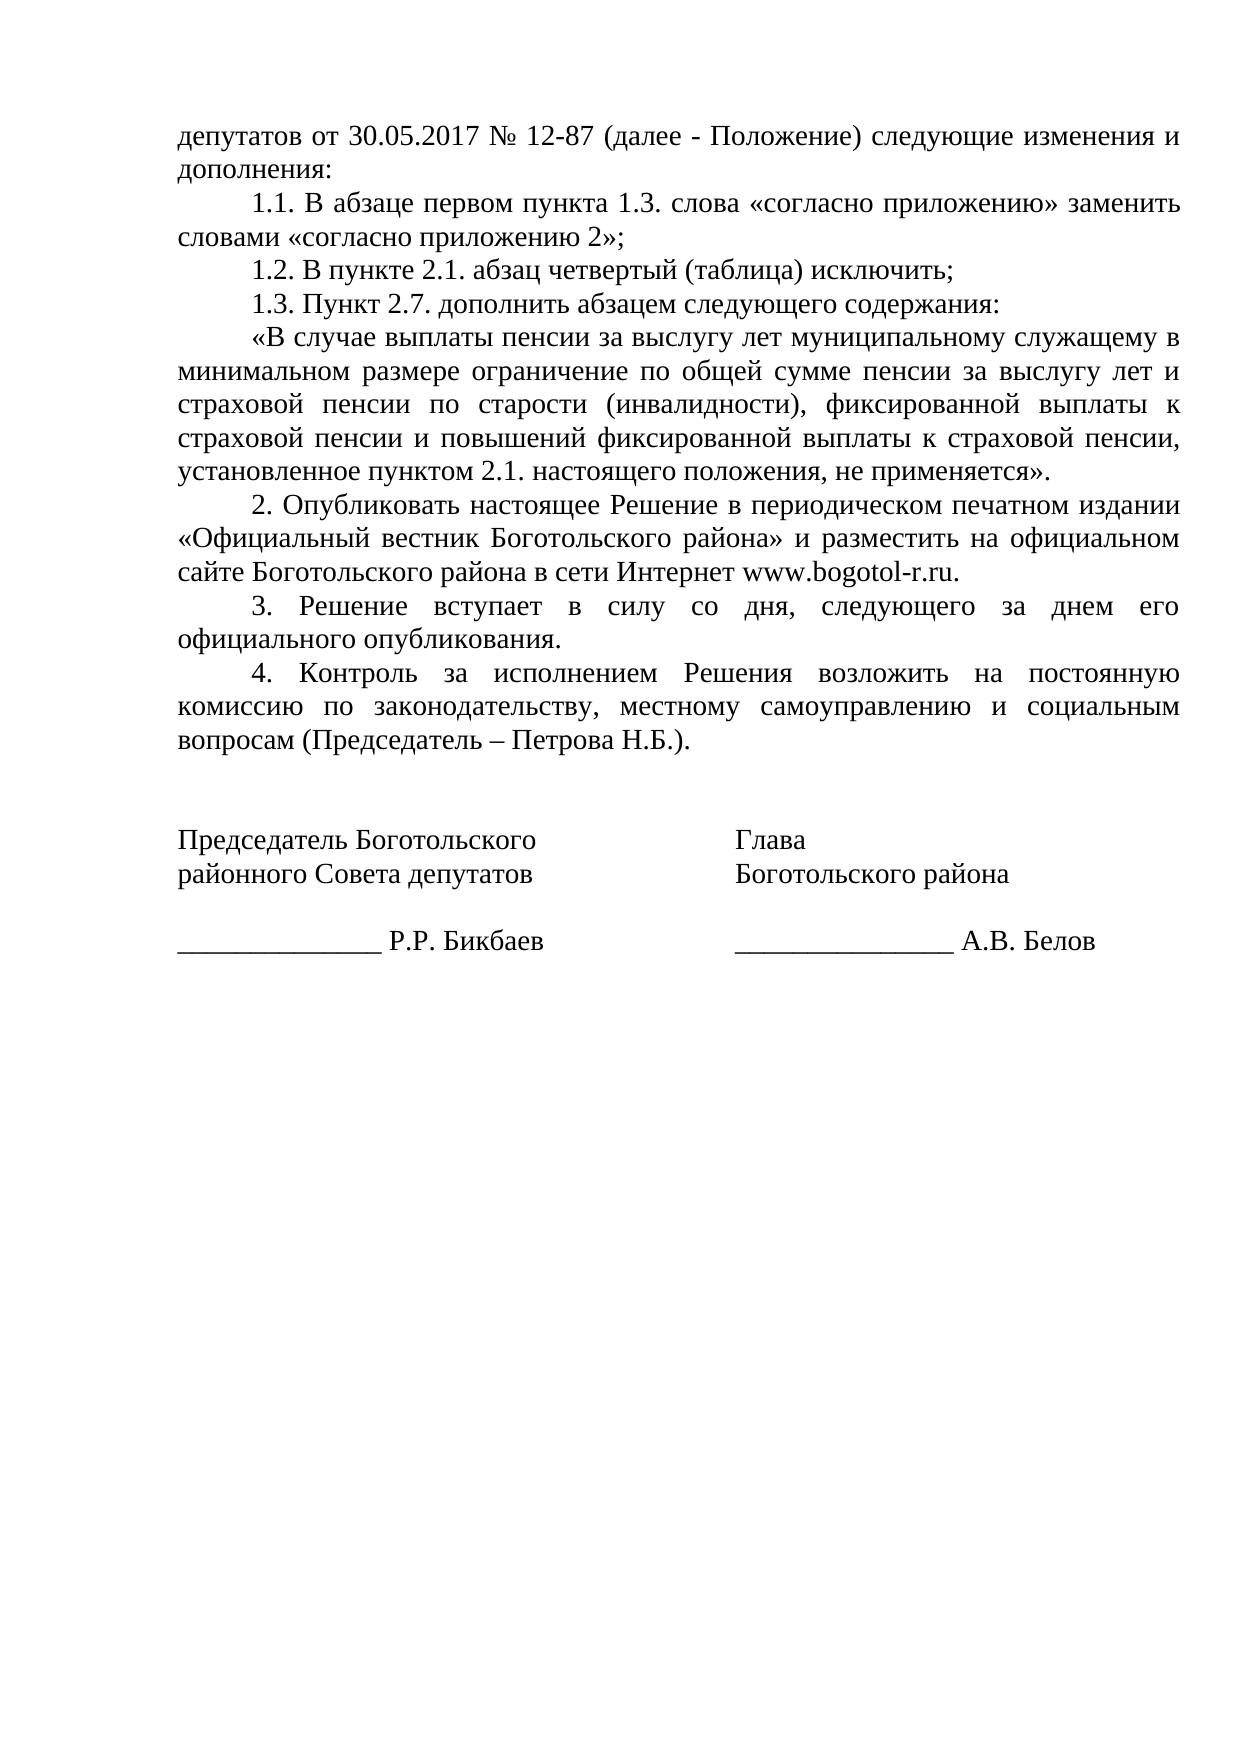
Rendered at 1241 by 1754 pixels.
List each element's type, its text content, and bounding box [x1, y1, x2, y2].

table_header Глава Боготольского района [724, 823, 1167, 923]
text 1.1. В абзаце первом пункта 1.3. слова «согласно приложению» заменить словами «согласно приложению 2»; [177, 185, 1181, 252]
text 1.2. В пункте 2.1. абзац четвертый (таблица) исключить; [177, 252, 1181, 286]
text 4. Контроль за исполнением Решения возложить на постоянную комиссию по законодательству, местному самоуправлению и социальным вопросам (Председатель – Петрова Н.Б.). [177, 655, 1181, 755]
text 2. Опубликовать настоящее Решение в периодическом печатном издании «Официальный вестник Боготольского района» и разместить на официальном сайте Боготольского района в сети Интернет www.bogotol-r.ru. [177, 487, 1181, 588]
table_cell _______________ А.В. Белов [724, 923, 1167, 957]
text «В случае выплаты пенсии за выслугу лет муниципальному служащему в минимальном размере ограничение по общей сумме пенсии за выслугу лет и страховой пенсии по старости (инвалидности), фиксированной выплаты к страховой пенсии и повышений фиксированной выплаты к страховой пенсии, установленное пунктом 2.1. настоящего положения, не применяется». [177, 319, 1181, 487]
table_header Председатель Боготольского районного Совета депутатов [166, 823, 723, 923]
text 1.3. Пункт 2.7. дополнить абзацем следующего содержания: [177, 286, 1181, 319]
table_cell ______________ Р.Р. Бикбаев [166, 923, 723, 957]
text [177, 118, 1181, 185]
text 3. Решение вступает в силу со дня, следующего за днем его официального опубликования. [177, 588, 1181, 655]
